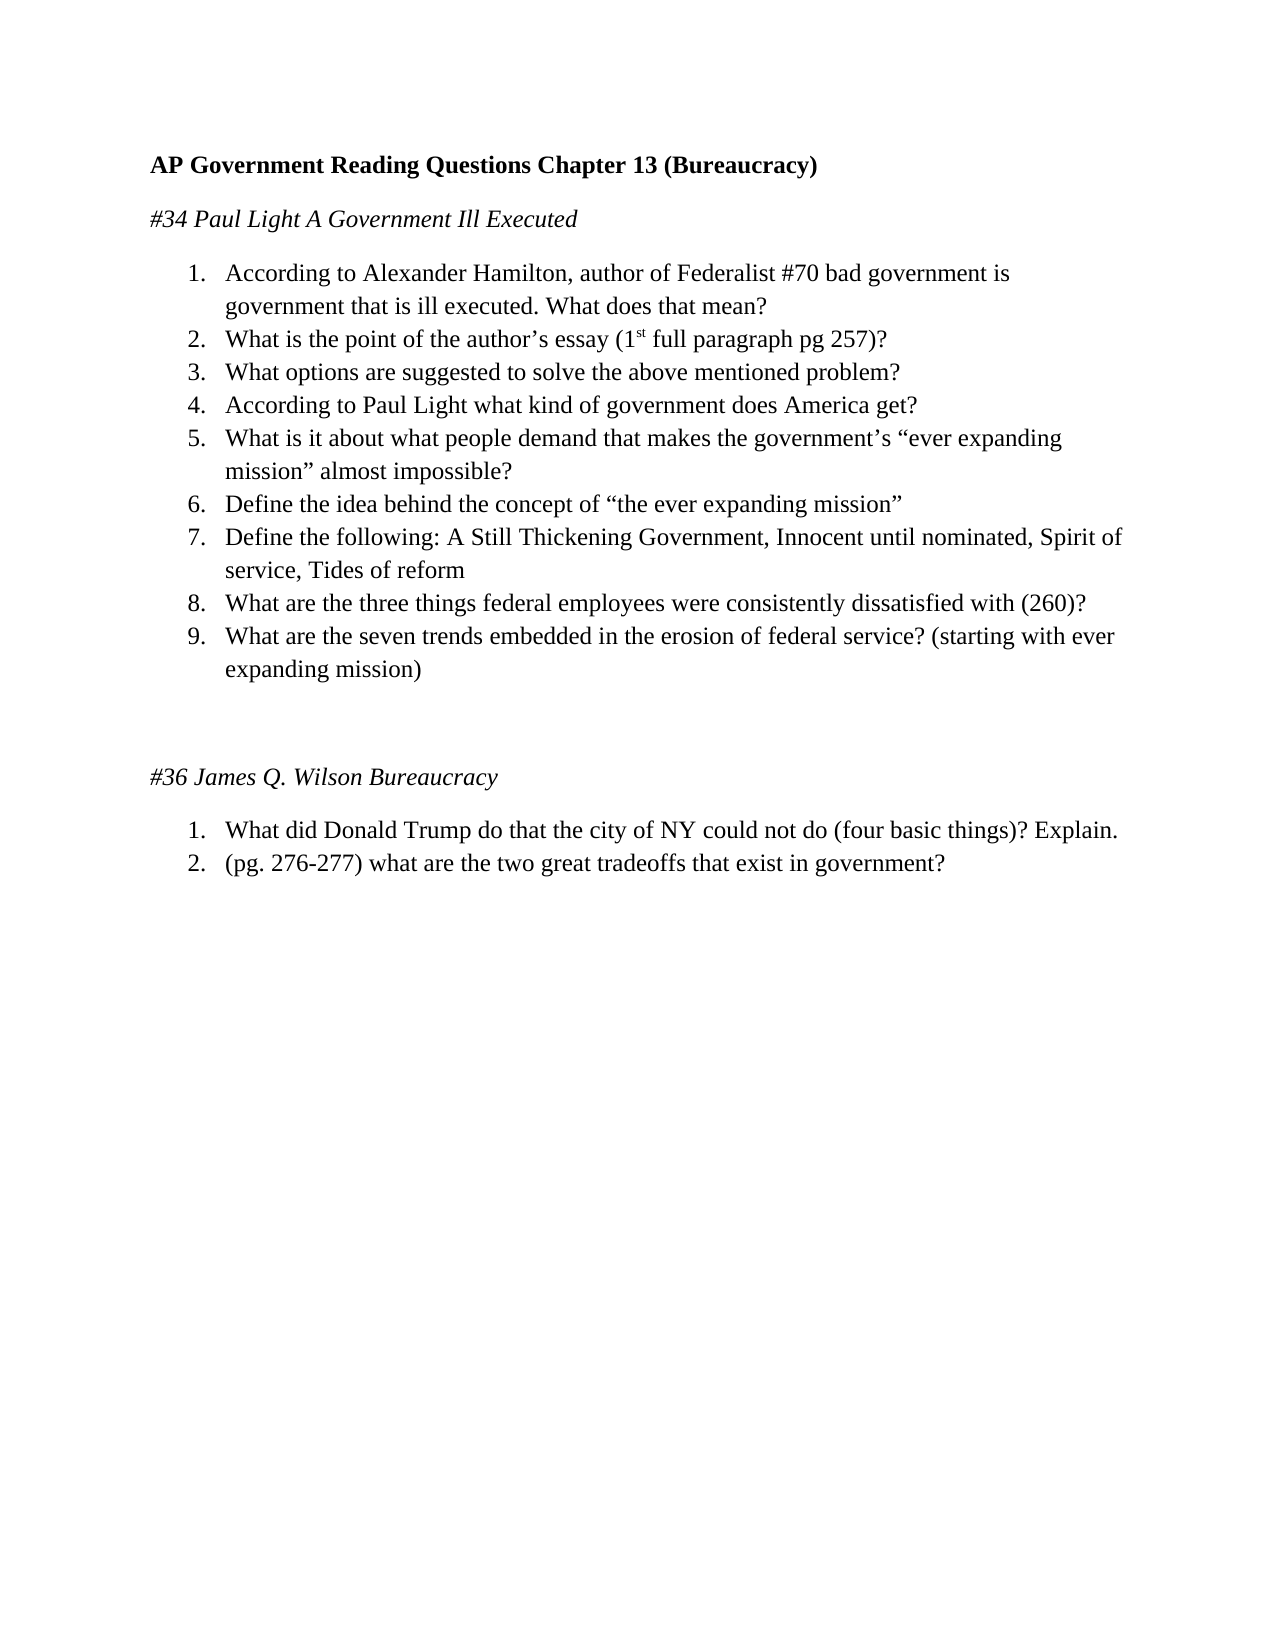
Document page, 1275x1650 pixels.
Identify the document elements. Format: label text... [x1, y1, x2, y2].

list According to Alexander Hamilton, author of Federalist #70 bad government is government that is ill executed. What does that mean? [187, 258, 1125, 319]
text #36 James Q. Wilson Bureaucracy [150, 762, 1125, 790]
list Define the following: A Still Thickening Government, Innocent until nominated, Spirit of service, Tides of reform [187, 522, 1125, 584]
list According to Paul Light what kind of government does America get? [187, 390, 1125, 418]
text #34 Paul Light A Government Ill Executed [150, 204, 1125, 233]
list What is the point of the author’s essay (1st full paragraph pg 257)? [187, 324, 1125, 352]
text AP Government Reading Questions Chapter 13 (Bureaucracy) [150, 150, 1125, 179]
list What options are suggested to solve the above mentioned problem? [187, 357, 1125, 386]
list Define the idea behind the concept of “the ever expanding mission” [187, 489, 1125, 518]
list What are the seven trends embedded in the erosion of federal service? (starting with ever expanding mission) [187, 621, 1125, 683]
list What is it about what people demand that makes the government’s “ever expanding mission” almost impossible? [187, 423, 1125, 484]
list What did Donald Trump do that the city of NY could not do (four basic things)? Explain. [187, 816, 1125, 844]
list What are the three things federal employees were consistently dissatisfied with (260)? [187, 588, 1125, 617]
list (pg. 276-277) what are the two great tradeoffs that exist in government? [187, 848, 1125, 877]
